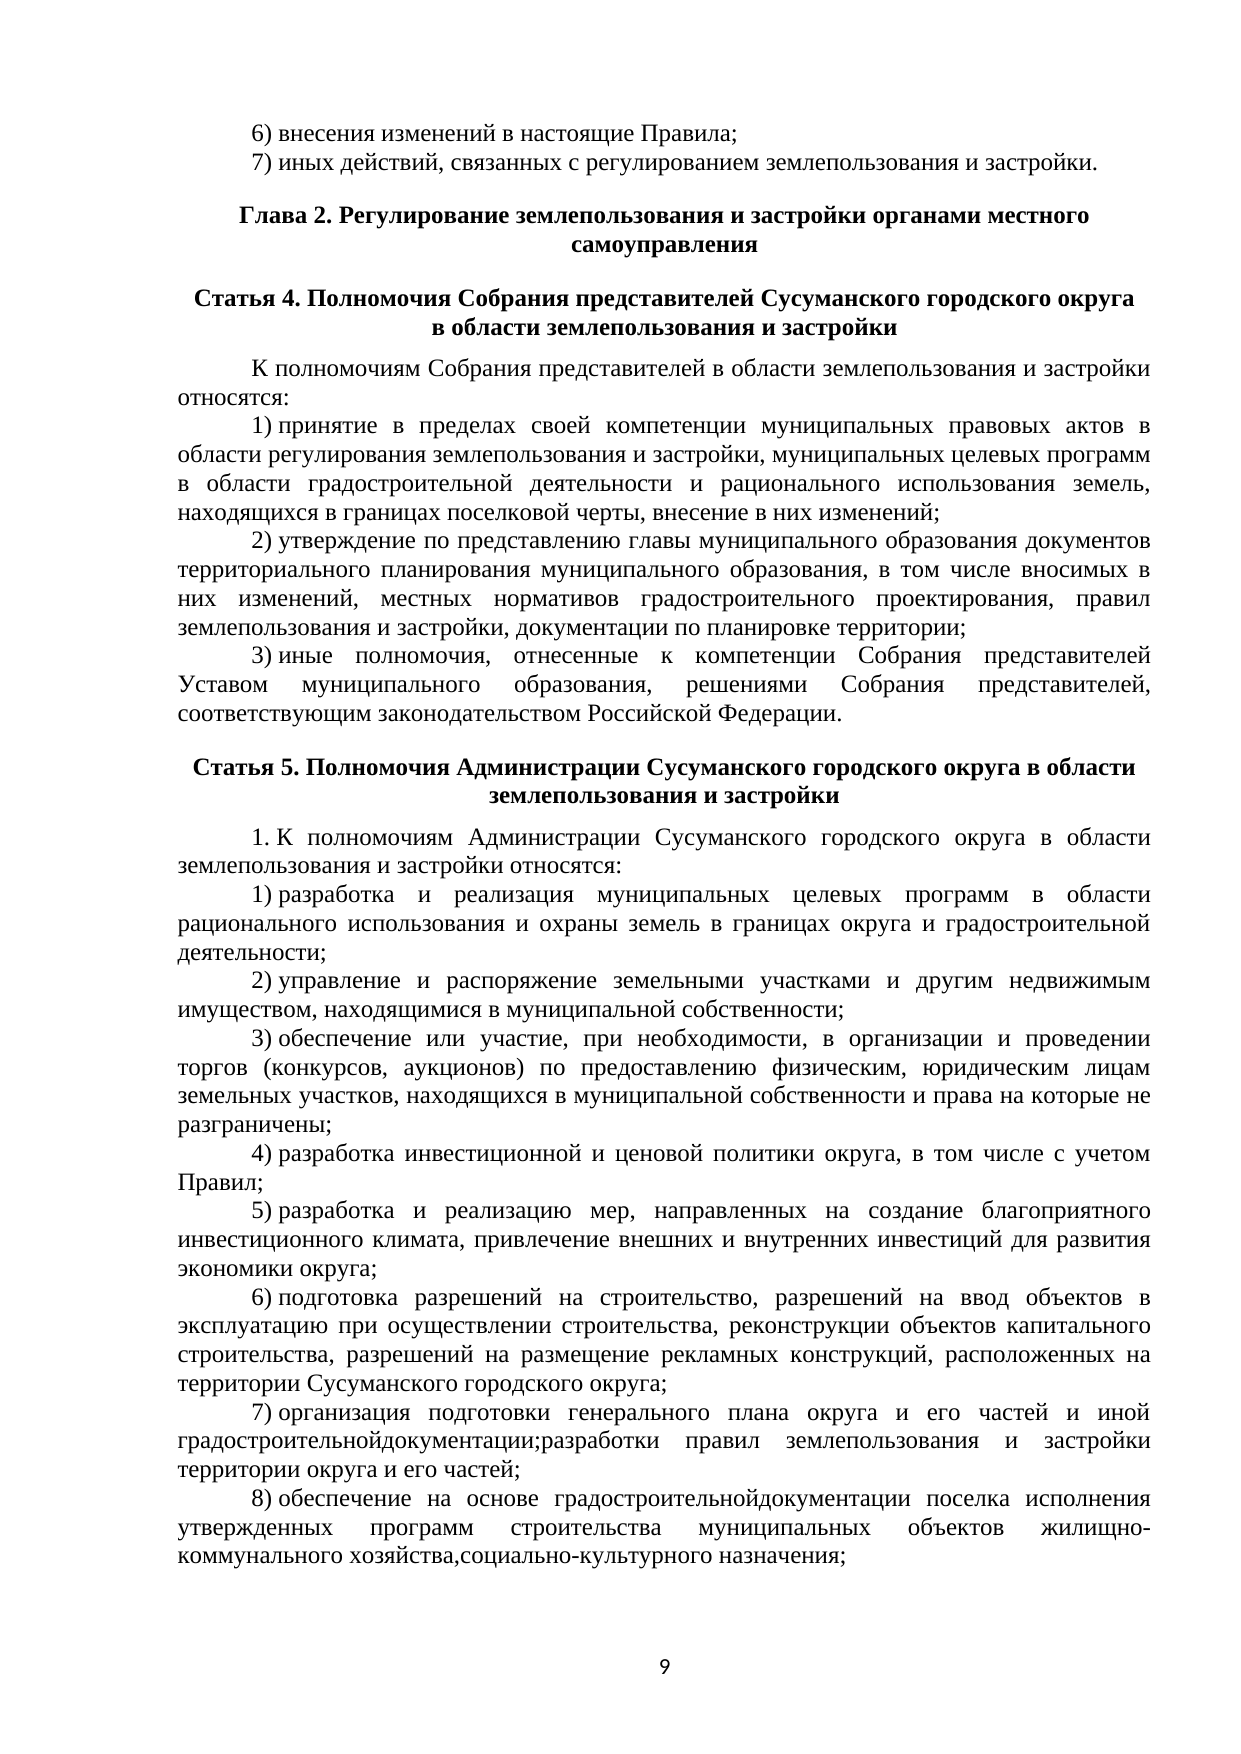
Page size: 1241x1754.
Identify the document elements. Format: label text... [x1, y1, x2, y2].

list принятие в пределах своей компетенции муниципальных правовых актов в области регулирования землепользования и застройки, муниципальных целевых программ в области градостроительной деятельности и рационального использования земель, находящихся в границах поселковой черты, внесение в них изменений; [177, 411, 1152, 526]
list утверждение по представлению главы муниципального образования документов территориального планирования муниципального образования, в том числе вносимых в них изменений, местных нормативов градостроительного проектирования, правил землепользования и застройки, документации по планировке территории; [177, 526, 1152, 641]
list управление и распоряжение земельными участками и другим недвижимым имуществом, находящимися в муниципальной собственности; [177, 966, 1152, 1023]
list обеспечение на основе градостроительнойдокументации поселка исполнения утвержденных программ строительства муниципальных объектов жилищно- коммунального хозяйства,социально-культурного назначения; [177, 1483, 1152, 1569]
list Полномочия Администрации Сусуманского городского округа в области землепользования и застройки [177, 752, 1152, 809]
list внесения изменений в настоящие Правила; [177, 118, 1152, 147]
list обеспечение или участие, при необходимости, в организации и проведении торгов (конкурсов, аукционов) по предоставлению физическим, юридическим лицам земельных участков, находящихся в муниципальной собственности и права на которые не разграничены; [177, 1023, 1152, 1138]
list разработка и реализацию мер, направленных на создание благоприятного инвестиционного климата, привлечение внешних и внутренних инвестиций для развития экономики округа; [177, 1196, 1152, 1282]
list иных действий, связанных с регулированием землепользования и застройки. [177, 147, 1152, 176]
list Регулирование землепользования и застройки органами местного самоуправления [177, 201, 1152, 258]
list Полномочия Собрания представителей Сусуманского городского округа в области землепользования и застройки [177, 283, 1152, 341]
list организация подготовки генерального плана округа и его частей и иной градостроительнойдокументации;разработки правил землепользования и застройки территории округа и его частей; [177, 1397, 1152, 1483]
list разработка и реализация муниципальных целевых программ в области рационального использования и охраны земель в границах округа и градостроительной деятельности; [177, 879, 1152, 966]
list К полномочиям Администрации Сусуманского городского округа в области землепользования и застройки относятся: [177, 822, 1152, 879]
text К полномочиям Собрания представителей в области землепользования и застройки относятся: [177, 353, 1152, 411]
list иные полномочия, отнесенные к компетенции Собрания представителей Уставом муниципального образования, решениями Собрания представителей, соответствующим законодательством Российской Федерации. [177, 641, 1152, 727]
list разработка инвестиционной и ценовой политики округа, в том числе с учетом Правил; [177, 1138, 1152, 1196]
list подготовка разрешений на строительство, разрешений на ввод объектов в эксплуатацию при осуществлении строительства, реконструкции объектов капитального строительства, разрешений на размещение рекламных конструкций, расположенных на территории Сусуманского городского округа; [177, 1282, 1152, 1397]
